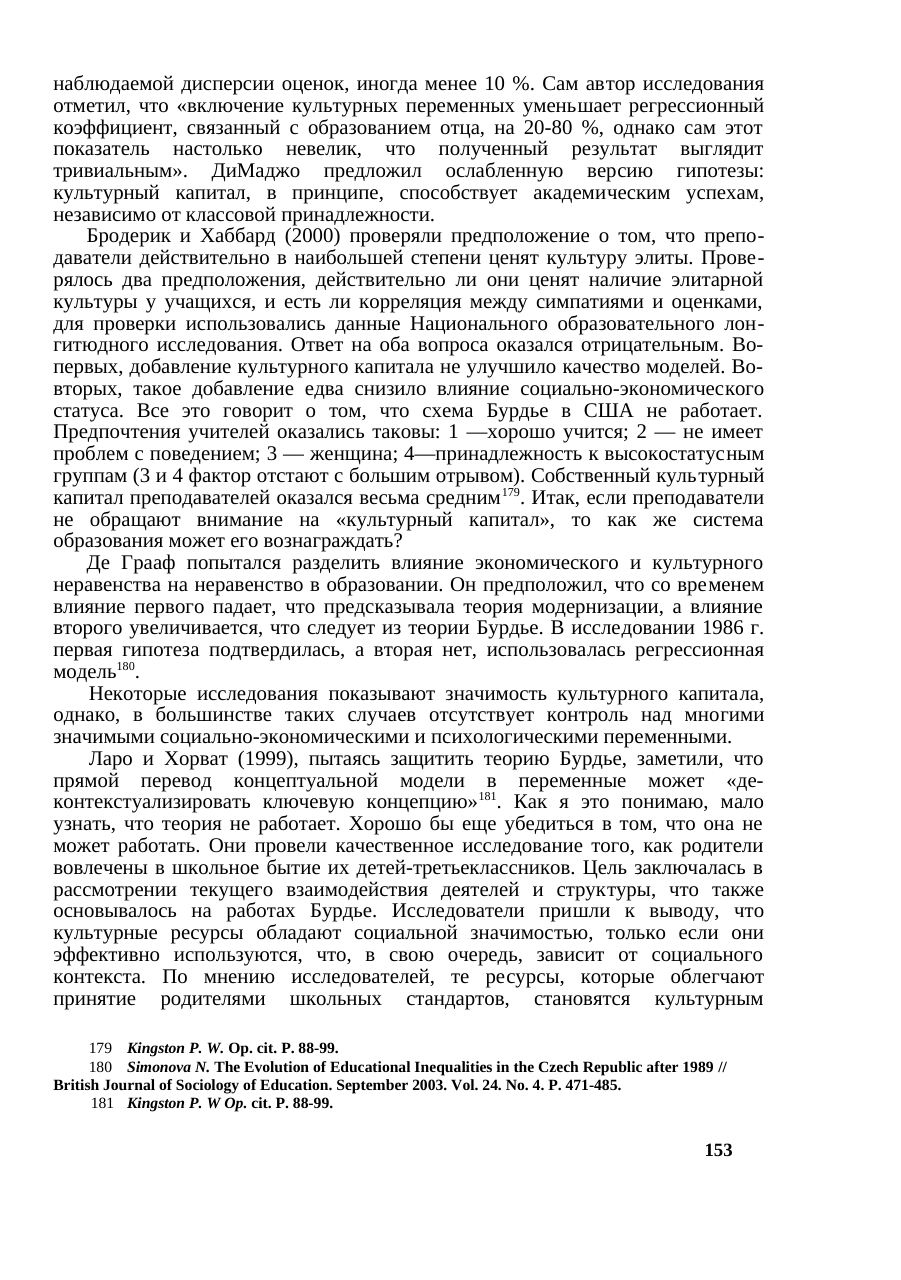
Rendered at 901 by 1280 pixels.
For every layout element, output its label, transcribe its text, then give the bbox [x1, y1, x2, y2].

text Де Грааф попытался разделить влияние экономического и культурного неравенства на неравенство в образовании. Он предположил, что со временем влияние первого падает, что предсказывала теория модернизации, а влияние второго увеличивается, что следует из теории Бурдье. В исследовании 1986 г. первая гипотеза подтвердилась, а вторая нет, использовалась регрессионная модель. [53, 552, 764, 683]
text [53, 73, 764, 226]
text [53, 748, 764, 1009]
text Некоторые исследования показывают значимость культурного капитала, однако, в большинстве таких случаев отсутствует контроль над многими значимыми социально-экономическими и психологическими переменными. [53, 683, 764, 748]
text Бродерик и Хаббард (2000) проверяли предположение о том, что преподаватели действительно в наибольшей степени ценят культуру элиты. Проверялось два предположения, действительно ли они ценят наличие элитарной культуры у учащихся, и есть ли корреляция между симпатиями и оценками, для проверки использовались данные Национального образовательного лонгитюдного исследования. Ответ на оба вопроса оказался отрицательным. Во- первых, добавление культурного капитала не улучшило качество моделей. Во-вторых, такое добавление едва снизило влияние социально-экономического статуса. Все это говорит о том, что схема Бурдье в США не работает. Предпочтения учителей оказались таковы: 1 —хорошо учится; 2 — не имеет проблем с поведением; 3 — женщина; 4—принадлежность к высокостатусным группам (3 и 4 фактор отстают с большим отрывом). Собственный культурный капитал преподавателей оказался весьма средним. Итак, если преподаватели не обращают внимание на «культурный капитал», то как же система образования может его вознаграждать? [53, 226, 764, 552]
